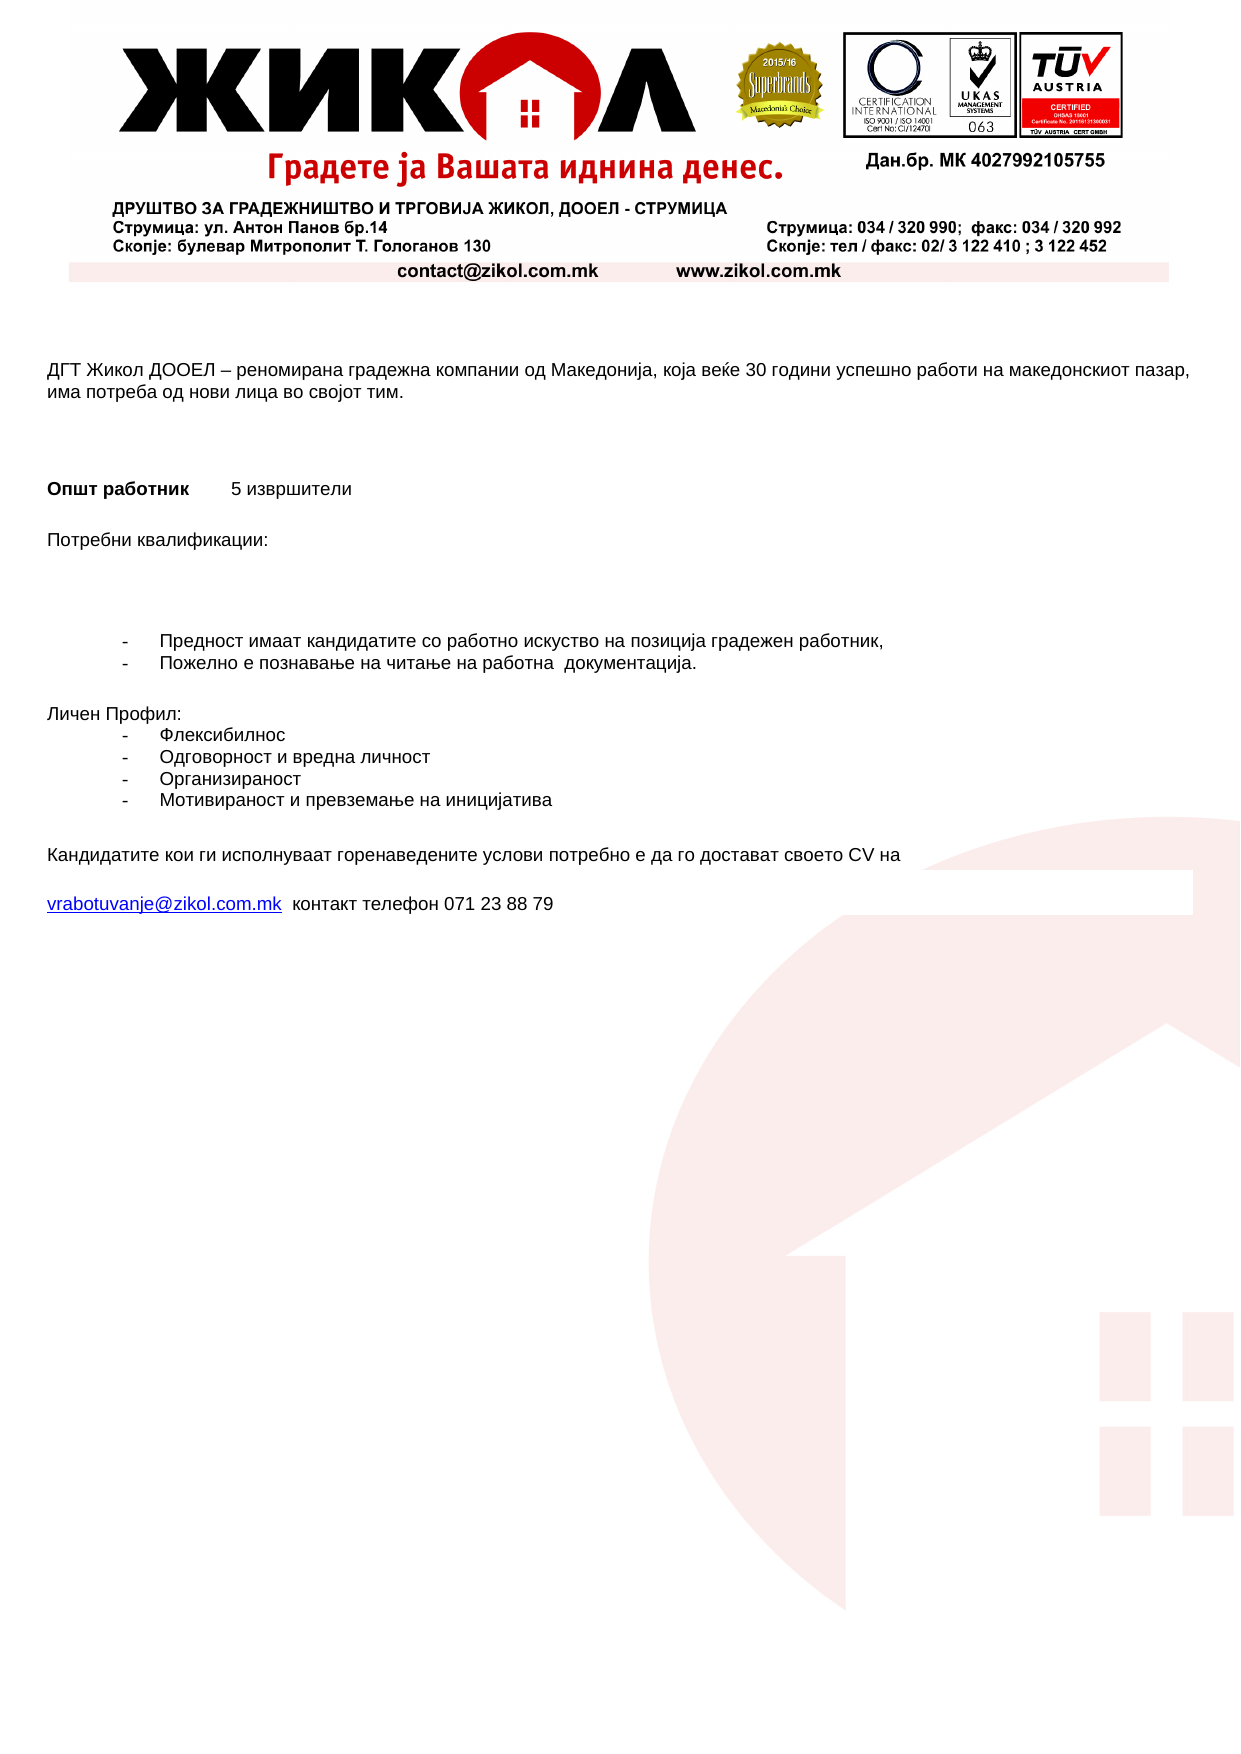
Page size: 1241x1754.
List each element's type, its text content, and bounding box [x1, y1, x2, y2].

list Организираност [122, 767, 1193, 789]
text ДГТ Жикол ДООЕЛ – реномирана градежна компании од Македонија, која веќе 30 години успешно работи на македонскиот пазар, има потреба од нови лица во својот тим. [47, 359, 1193, 402]
list Одговорност и вредна личност [122, 746, 1193, 767]
text Потребни квалификации: [47, 528, 1193, 550]
text Личен Профил: [47, 702, 1193, 724]
picture [0, 324, 1241, 1614]
text vrabotuvanje@zikol.com.mk контакт телефон 071 23 88 79 [47, 870, 1193, 915]
list Мотивираност и превземање на иницијатива [122, 789, 1193, 811]
text Кандидатите кои ги исполнуваат горенаведените услови потребно е да го достават своето CV на [47, 832, 1193, 865]
list Предност имаат кандидатите со работно искуство на позиција градежен работник, [122, 630, 1193, 652]
list Пожелно е познавање на читање на работна документација. [122, 652, 1193, 673]
list Флексибилнос [122, 724, 1193, 746]
text Општ работник 5 извршители [47, 478, 1193, 500]
picture [68, 0, 1172, 288]
